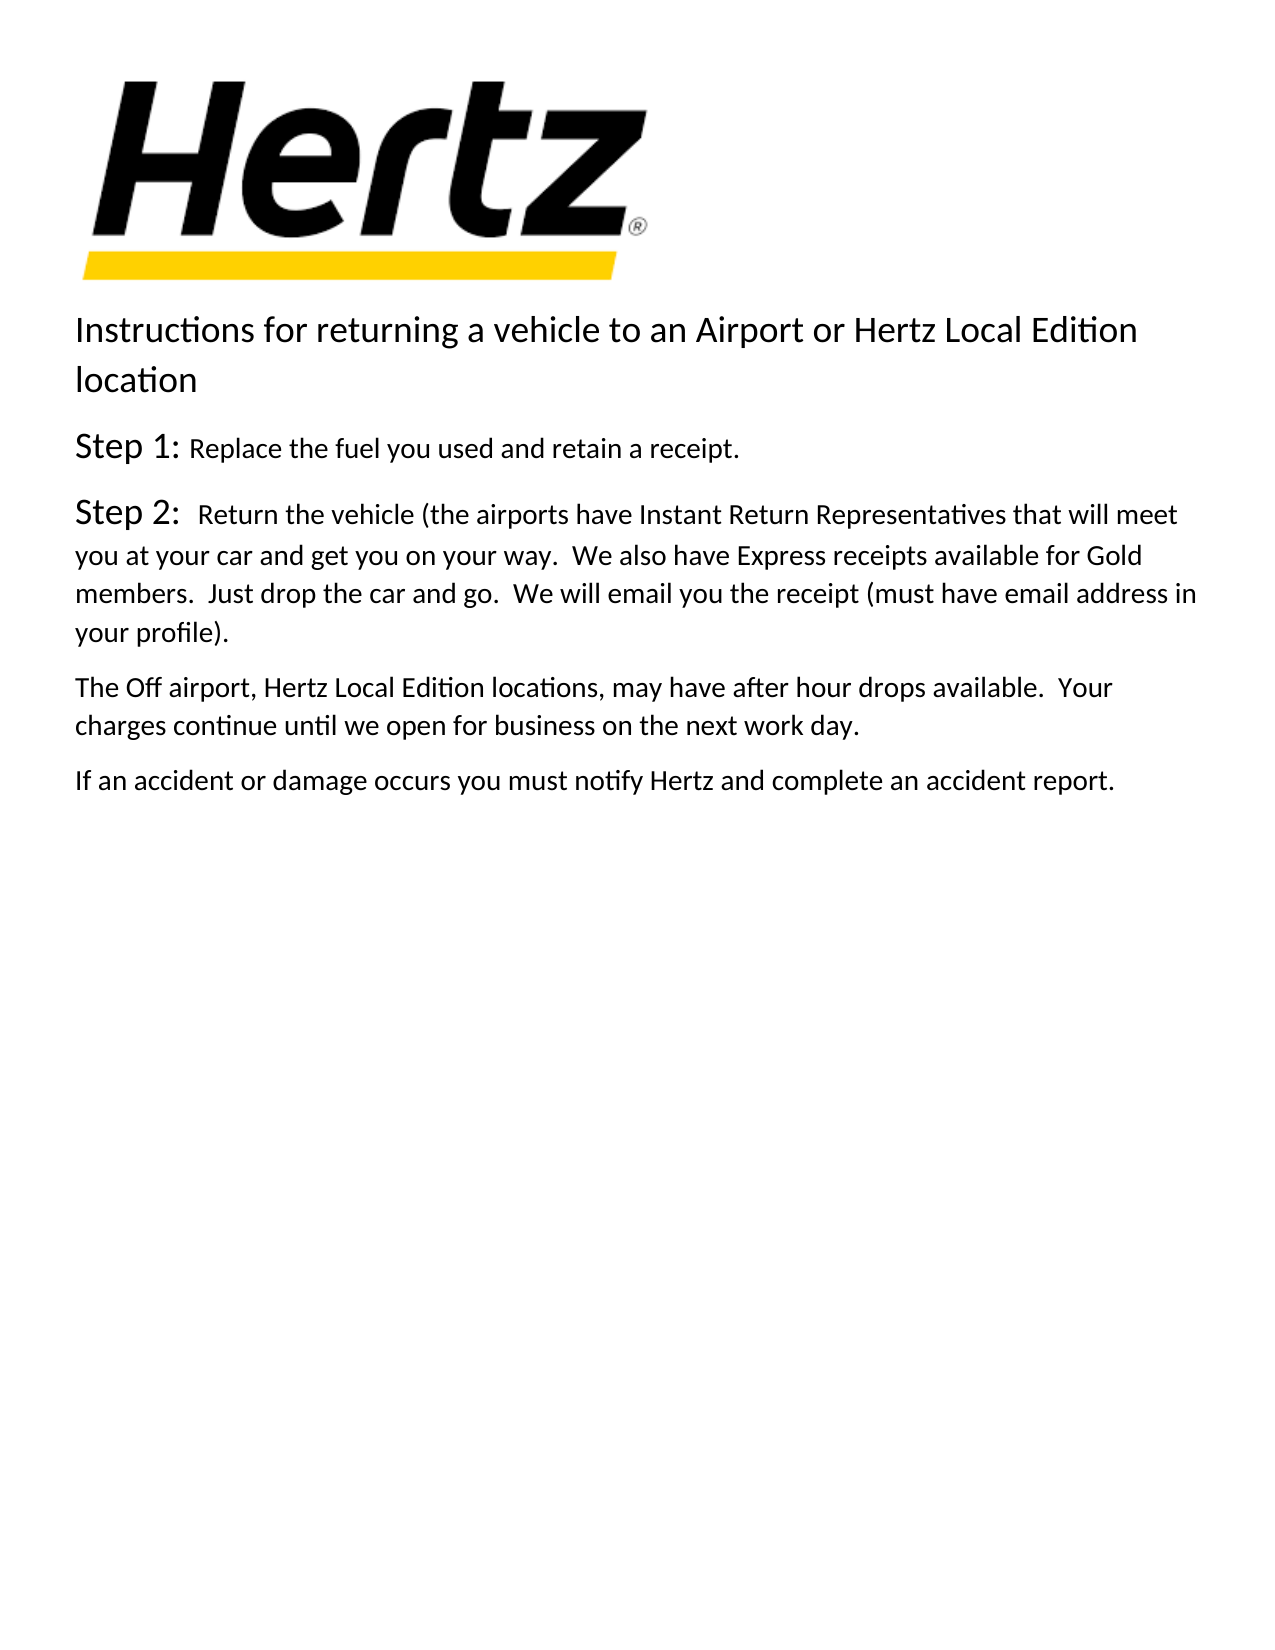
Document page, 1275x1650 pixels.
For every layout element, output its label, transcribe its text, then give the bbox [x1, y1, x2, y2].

text The Off airport, Hertz Local Edition locations, may have after hour drops available. Your charges continue until we open for business on the next work day. [75, 669, 1200, 743]
text If an accident or damage occurs you must notify Hertz and complete an accident report. [75, 762, 1200, 798]
text Step 2: Return the vehicle (the airports have Instant Return Representatives that will meet you at your car and get you on your way. We also have Express receipts available for Gold members. Just drop the car and go. We will email you the receipt (must have email address in your profile). [75, 488, 1200, 649]
picture [75, 75, 654, 288]
text Step 1: Replace the fuel you used and retain a receipt. [75, 422, 1200, 468]
text Instructions for returning a vehicle to an Airport or Hertz Local Edition location [75, 306, 1200, 402]
